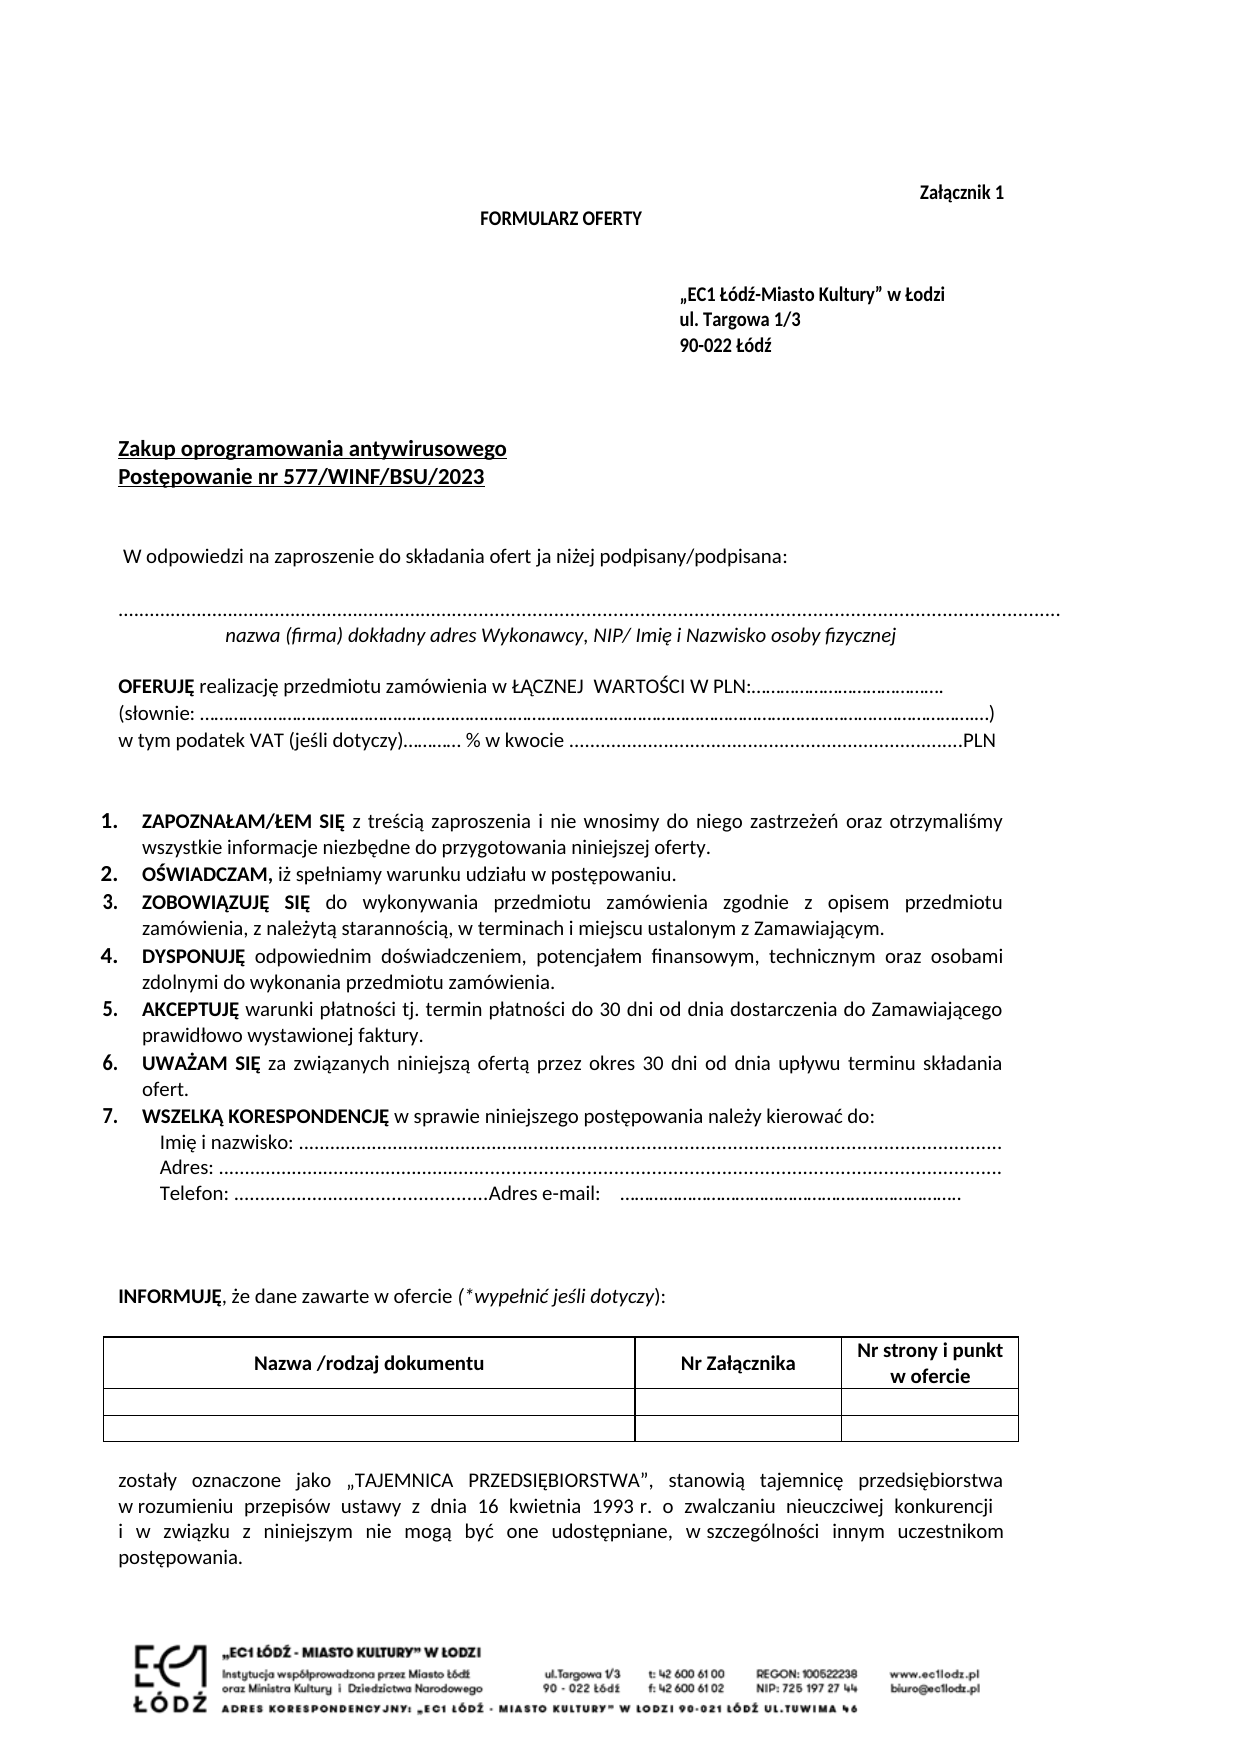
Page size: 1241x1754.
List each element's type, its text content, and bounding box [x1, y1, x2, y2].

list Adres: [159, 1154, 1004, 1180]
list Imię i nazwisko: [159, 1129, 1004, 1154]
list Telefon: Adres e-mail: …………………………………………………………….. [159, 1180, 1004, 1205]
list (słownie: …………..………………………………………………………………………………………………………………..……………….…) [118, 700, 1004, 726]
list w tym podatek VAT (jeśli dotyczy)………… % w kwocie ...........................................................................PLN [118, 728, 1004, 753]
table_header Nazwa /rodzaj dokumentu [104, 1338, 634, 1388]
text zostały oznaczone jako „TAJEMNICA PRZEDSIĘBIORSTWA”, stanowią tajemnicę przedsiębiorstwa w rozumieniu przepisów ustawy z dnia 16 kwietnia 1993 r. o zwalczaniu nieuczciwej konkurencji i w związku z niniejszym nie mogą być one udostępniane, w szczególności innym uczestnikom postępowania. [118, 1468, 1004, 1569]
text INFORMUJĘ, że dane zawarte w ofercie (*wypełnić jeśli dotyczy): [118, 1284, 1004, 1309]
text ul. Targowa 1/3 [679, 307, 1004, 332]
list DYSPONUJĘ odpowiednim doświadczeniem, potencjałem finansowym, technicznym oraz osobami zdolnymi do wykonania przedmiotu zamówienia. [118, 941, 1004, 994]
table_cell [636, 1416, 841, 1441]
table_cell [842, 1416, 1018, 1441]
table_cell [636, 1389, 841, 1415]
text Zakup oprogramowania antywirusowego [118, 434, 1004, 462]
list OFERUJĘ realizację przedmiotu zamówienia w ŁĄCZNEJ WARTOŚCI W PLN:…………………………………. [118, 673, 1004, 698]
list AKCEPTUJĘ warunki płatności tj. termin płatności do 30 dni od dnia dostarczenia do Zamawiającego prawidłowo wystawionej faktury. [118, 994, 1004, 1048]
text W odpowiedzi na zaproszenie do składania ofert ja niżej podpisany/podpisana: [118, 543, 1004, 569]
text FORMULARZ OFERTY [118, 205, 1004, 230]
text nazwa (firma) dokładny adres Wykonawcy, NIP/ Imię i Nazwisko osoby fizycznej [118, 622, 1004, 647]
list OŚWIADCZAM, iż spełniamy warunku udziału w postępowaniu. [118, 859, 1004, 887]
table_cell [104, 1416, 634, 1441]
text Załącznik 1 [118, 179, 1004, 205]
list UWAŻAM SIĘ za związanych niniejszą ofertą przez okres 30 dni od dnia upływu terminu składania ofert. [118, 1048, 1004, 1101]
text 90-022 Łódź [679, 332, 1004, 357]
table_cell [104, 1389, 634, 1415]
text „EC1 Łódź-Miasto Kultury” w Łodzi [679, 281, 1004, 307]
table_header Nr strony i punkt w ofercie [842, 1338, 1018, 1388]
picture [118, 1632, 1004, 1724]
list ZOBOWIĄZUJĘ SIĘ do wykonywania przedmiotu zamówienia zgodnie z opisem przedmiotu zamówienia, z należytą starannością, w terminach i miejscu ustalonym z Zamawiającym. [118, 887, 1004, 941]
list WSZELKĄ KORESPONDENCJĘ w sprawie niniejszego postępowania należy kierować do: [118, 1101, 1004, 1129]
table_header Nr Załącznika [636, 1338, 841, 1388]
text Postępowanie nr 577/WINF/BSU/2023 [118, 462, 1004, 490]
table_cell [842, 1389, 1018, 1415]
list ZAPOZNAŁAM/ŁEM SIĘ z treścią zaproszenia i nie wnosimy do niego zastrzeżeń oraz otrzymaliśmy wszystkie informacje niezbędne do przygotowania niniejszej oferty. [118, 806, 1004, 859]
